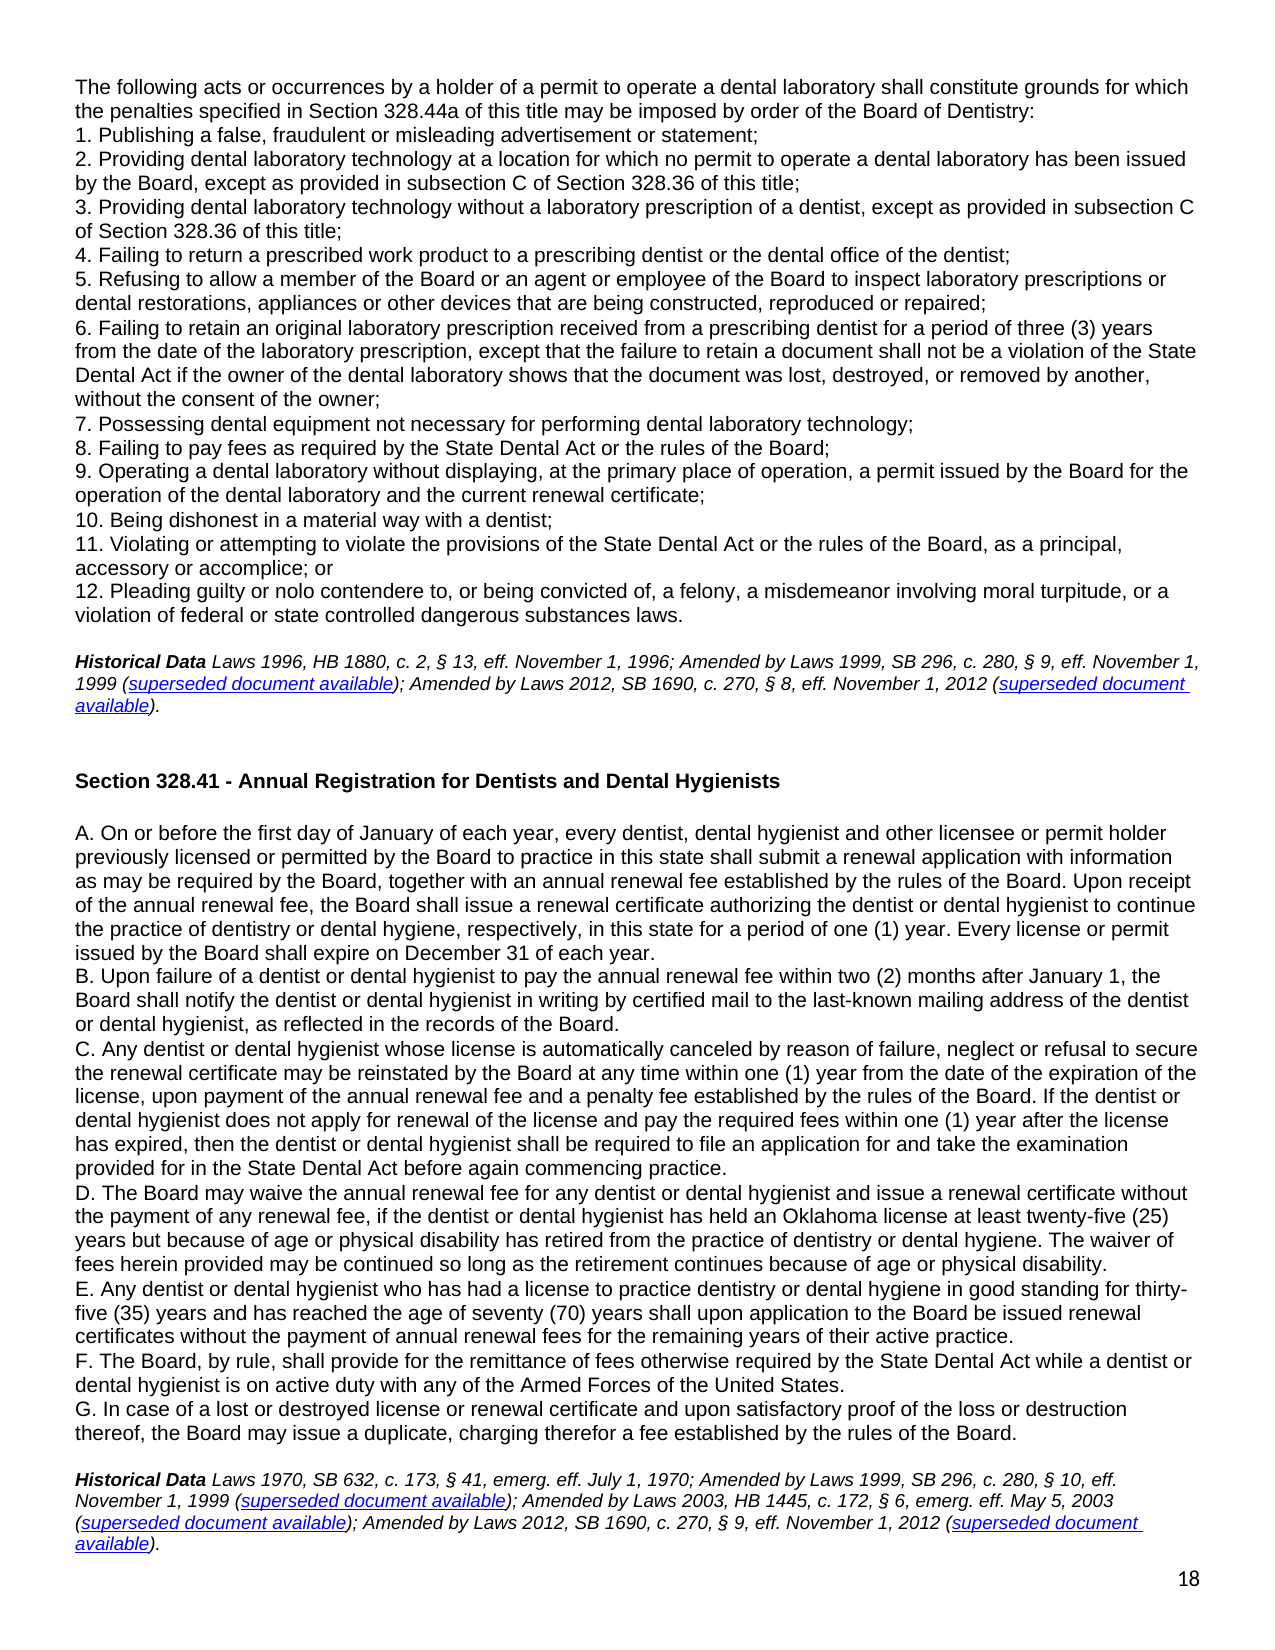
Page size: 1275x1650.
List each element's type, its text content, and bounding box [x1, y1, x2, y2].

text 7. Possessing dental equipment not necessary for performing dental laboratory technology; [75, 411, 1200, 435]
text B. Upon failure of a dentist or dental hygienist to pay the annual renewal fee within two (2) months after January 1, the Board shall notify the dentist or dental hygienist in writing by certified mail to the last-known mailing address of the dentist or dental hygienist, as reflected in the records of the Board. [75, 964, 1200, 1036]
text 10. Being dishonest in a material way with a dentist; [75, 507, 1200, 531]
text Historical Data Laws 1970, SB 632, c. 173, § 41, emerg. eff. July 1, 1970; Amended by Laws 1999, SB 296, c. 280, § 10, eff. November 1, 1999 (superseded document available); Amended by Laws 2003, HB 1445, c. 172, § 6, emerg. eff. May 5, 2003 (superseded document available); Amended by Laws 2012, SB 1690, c. 270, § 9, eff. November 1, 2012 (superseded document available). [75, 1468, 1200, 1555]
text 2. Providing dental laboratory technology at a location for which no permit to operate a dental laboratory has been issued by the Board, except as provided in subsection C of Section 328.36 of this title; [75, 147, 1200, 195]
text Historical Data Laws 1996, HB 1880, c. 2, § 13, eff. November 1, 1996; Amended by Laws 1999, SB 296, c. 280, § 9, eff. November 1, 1999 (superseded document available); Amended by Laws 2012, SB 1690, c. 270, § 8, eff. November 1, 2012 (superseded document available). [75, 651, 1200, 716]
text 6. Failing to retain an original laboratory prescription received from a prescribing dentist for a period of three (3) years from the date of the laboratory prescription, except that the failure to retain a document shall not be a violation of the State Dental Act if the owner of the dental laboratory shows that the document was lost, destroyed, or removed by another, without the consent of the owner; [75, 315, 1200, 411]
text The following acts or occurrences by a holder of a permit to operate a dental laboratory shall constitute grounds for which the penalties specified in Section 328.44a of this title may be imposed by order of the Board of Dentistry: [75, 75, 1200, 123]
text D. The Board may waive the annual renewal fee for any dentist or dental hygienist and issue a renewal certificate without the payment of any renewal fee, if the dentist or dental hygienist has held an Oklahoma license at least twenty-five (25) years but because of age or physical disability has retired from the practice of dentistry or dental hygiene. The waiver of fees herein provided may be continued so long as the retirement continues because of age or physical disability. [75, 1180, 1200, 1276]
text Section 328.41 - Annual Registration for Dentists and Dental Hygienists [75, 769, 1200, 821]
text 4. Failing to return a prescribed work product to a prescribing dentist or the dental office of the dentist; [75, 243, 1200, 267]
text A. On or before the first day of January of each year, every dentist, dental hygienist and other licensee or permit holder previously licensed or permitted by the Board to practice in this state shall submit a renewal application with information as may be required by the Board, together with an annual renewal fee established by the rules of the Board. Upon receipt of the annual renewal fee, the Board shall issue a renewal certificate authorizing the dentist or dental hygienist to continue the practice of dentistry or dental hygiene, respectively, in this state for a period of one (1) year. Every license or permit issued by the Board shall expire on December 31 of each year. [75, 821, 1200, 964]
text 11. Violating or attempting to violate the provisions of the State Dental Act or the rules of the Board, as a principal, accessory or accomplice; or [75, 531, 1200, 579]
text 3. Providing dental laboratory technology without a laboratory prescription of a dentist, except as provided in subsection C of Section 328.36 of this title; [75, 195, 1200, 243]
text 8. Failing to pay fees as required by the State Dental Act or the rules of the Board; [75, 435, 1200, 459]
text C. Any dentist or dental hygienist whose license is automatically canceled by reason of failure, neglect or refusal to secure the renewal certificate may be reinstated by the Board at any time within one (1) year from the date of the expiration of the license, upon payment of the annual renewal fee and a penalty fee established by the rules of the Board. If the dentist or dental hygienist does not apply for renewal of the license and pay the required fees within one (1) year after the license has expired, then the dentist or dental hygienist shall be required to file an application for and take the examination provided for in the State Dental Act before again commencing practice. [75, 1036, 1200, 1180]
text 9. Operating a dental laboratory without displaying, at the primary place of operation, a permit issued by the Board for the operation of the dental laboratory and the current renewal certificate; [75, 459, 1200, 507]
text E. Any dentist or dental hygienist who has had a license to practice dentistry or dental hygiene in good standing for thirty-five (35) years and has reached the age of seventy (70) years shall upon application to the Board be issued renewal certificates without the payment of annual renewal fees for the remaining years of their active practice. [75, 1276, 1200, 1348]
text G. In case of a lost or destroyed license or renewal certificate and upon satisfactory proof of the loss or destruction thereof, the Board may issue a duplicate, charging therefor a fee established by the rules of the Board. [75, 1397, 1200, 1444]
text 12. Pleading guilty or nolo contendere to, or being convicted of, a felony, a misdemeanor involving moral turpitude, or a violation of federal or state controlled dangerous substances laws. [75, 579, 1200, 627]
text F. The Board, by rule, shall provide for the remittance of fees otherwise required by the State Dental Act while a dentist or dental hygienist is on active duty with any of the Armed Forces of the United States. [75, 1348, 1200, 1397]
text 1. Publishing a false, fraudulent or misleading advertisement or statement; [75, 123, 1200, 147]
